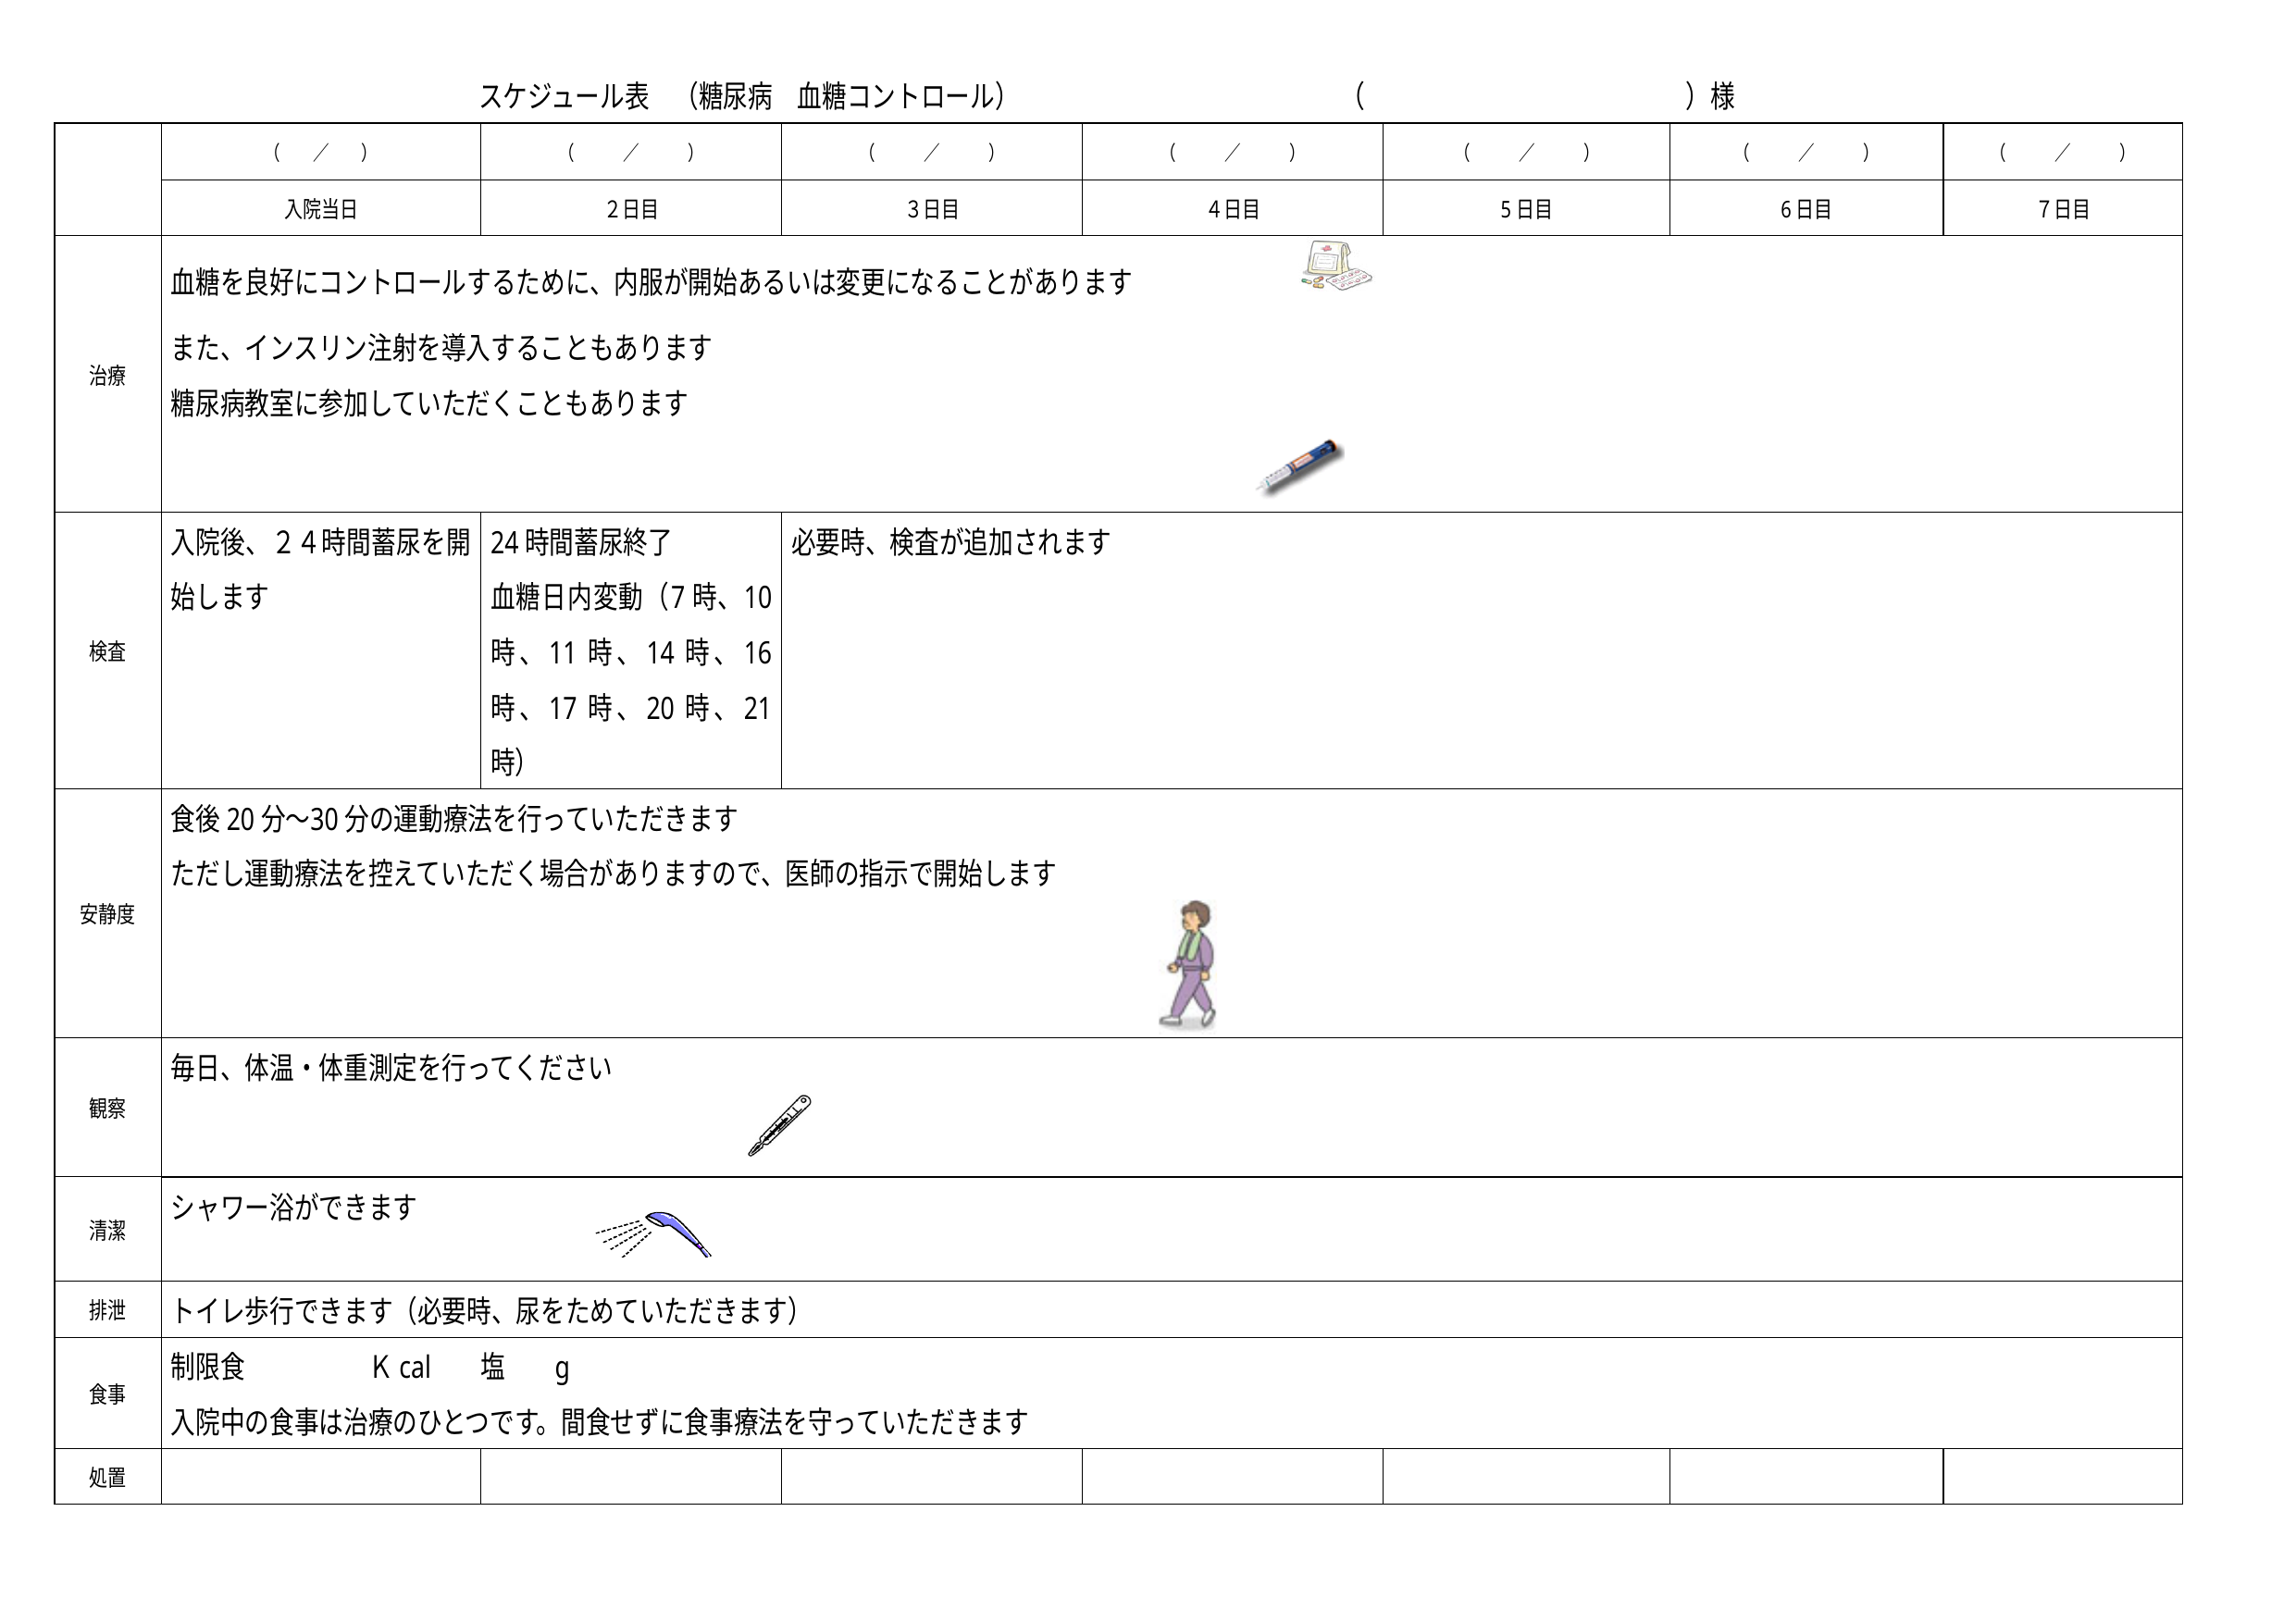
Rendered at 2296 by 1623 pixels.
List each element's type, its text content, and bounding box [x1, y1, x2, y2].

table_cell 排泄 [56, 1282, 161, 1336]
table_cell [1083, 1449, 1383, 1504]
table_cell トイレ歩行できます（必要時、尿をためていただきます） [162, 1282, 2182, 1336]
table_cell 血糖を良好にコントロールするために、内服が開始あるいは変更になることがあります また、インスリン注射を導入することもあります 糖尿病教室に参加していただくこともあります [162, 236, 2182, 512]
picture [1253, 428, 1345, 503]
table_cell 検査 [56, 513, 161, 788]
table_header （ ／ ） [782, 124, 1082, 179]
table_cell [481, 1449, 781, 1504]
picture [1298, 236, 1376, 294]
table_header （ ／ ） [481, 124, 781, 179]
table_cell シャワー浴ができます [162, 1178, 2182, 1281]
table_cell ４日目 [1083, 180, 1383, 235]
table_header （ ／ ） [1670, 124, 1942, 179]
table_cell 5日目 [1384, 180, 1669, 235]
table_header （ ／ ） [162, 124, 480, 179]
table_cell [782, 1449, 1082, 1504]
table_cell 食後20分～30分の運動療法を行っていただきます ただし運動療法を控えていただく場合がありますので、医師の指示で開始します [162, 789, 2182, 1037]
table_cell 入院当日 [162, 180, 480, 235]
table_cell ３日目 [782, 180, 1082, 235]
table_cell [1670, 1449, 1942, 1504]
table_cell 入院後、２４時間蓄尿を開始します [162, 513, 480, 788]
table_cell 清潔 [56, 1177, 161, 1281]
table_cell 食事 [56, 1338, 161, 1448]
table_cell ２日目 [481, 180, 781, 235]
picture [1158, 899, 1218, 1035]
table_cell 安静度 [56, 789, 161, 1037]
text スケジュール表 （糖尿病 血糖コントロール） （ ）様 [33, 67, 2266, 122]
table_cell [1944, 1449, 2182, 1504]
table_cell 必要時、検査が追加されます [782, 513, 2182, 788]
table_header （ ／ ） [1384, 124, 1669, 179]
table_header [56, 124, 161, 235]
table_header （ ／ ） [1083, 124, 1383, 179]
picture [586, 1201, 715, 1258]
table_cell 治療 [56, 236, 161, 512]
picture [744, 1093, 814, 1158]
table_cell 処置 [56, 1449, 161, 1504]
table_cell 制限食 Ｋcal 塩 g 入院中の食事は治療のひとつです。間食せずに食事療法を守っていただきます [162, 1338, 2182, 1448]
table_cell 観察 [56, 1038, 161, 1176]
table_cell 24時間蓄尿終了 血糖日内変動（7時、10時、11時、14時、16時、17時、20時、21時） [481, 513, 781, 788]
table_cell 6日目 [1670, 180, 1942, 235]
table_header （ ／ ） [1944, 124, 2182, 179]
table_cell 毎日、体温・体重測定を行ってください [162, 1038, 2182, 1176]
table_cell ７日目 [1944, 180, 2182, 235]
table_cell [1384, 1449, 1669, 1504]
table_cell [162, 1449, 480, 1504]
